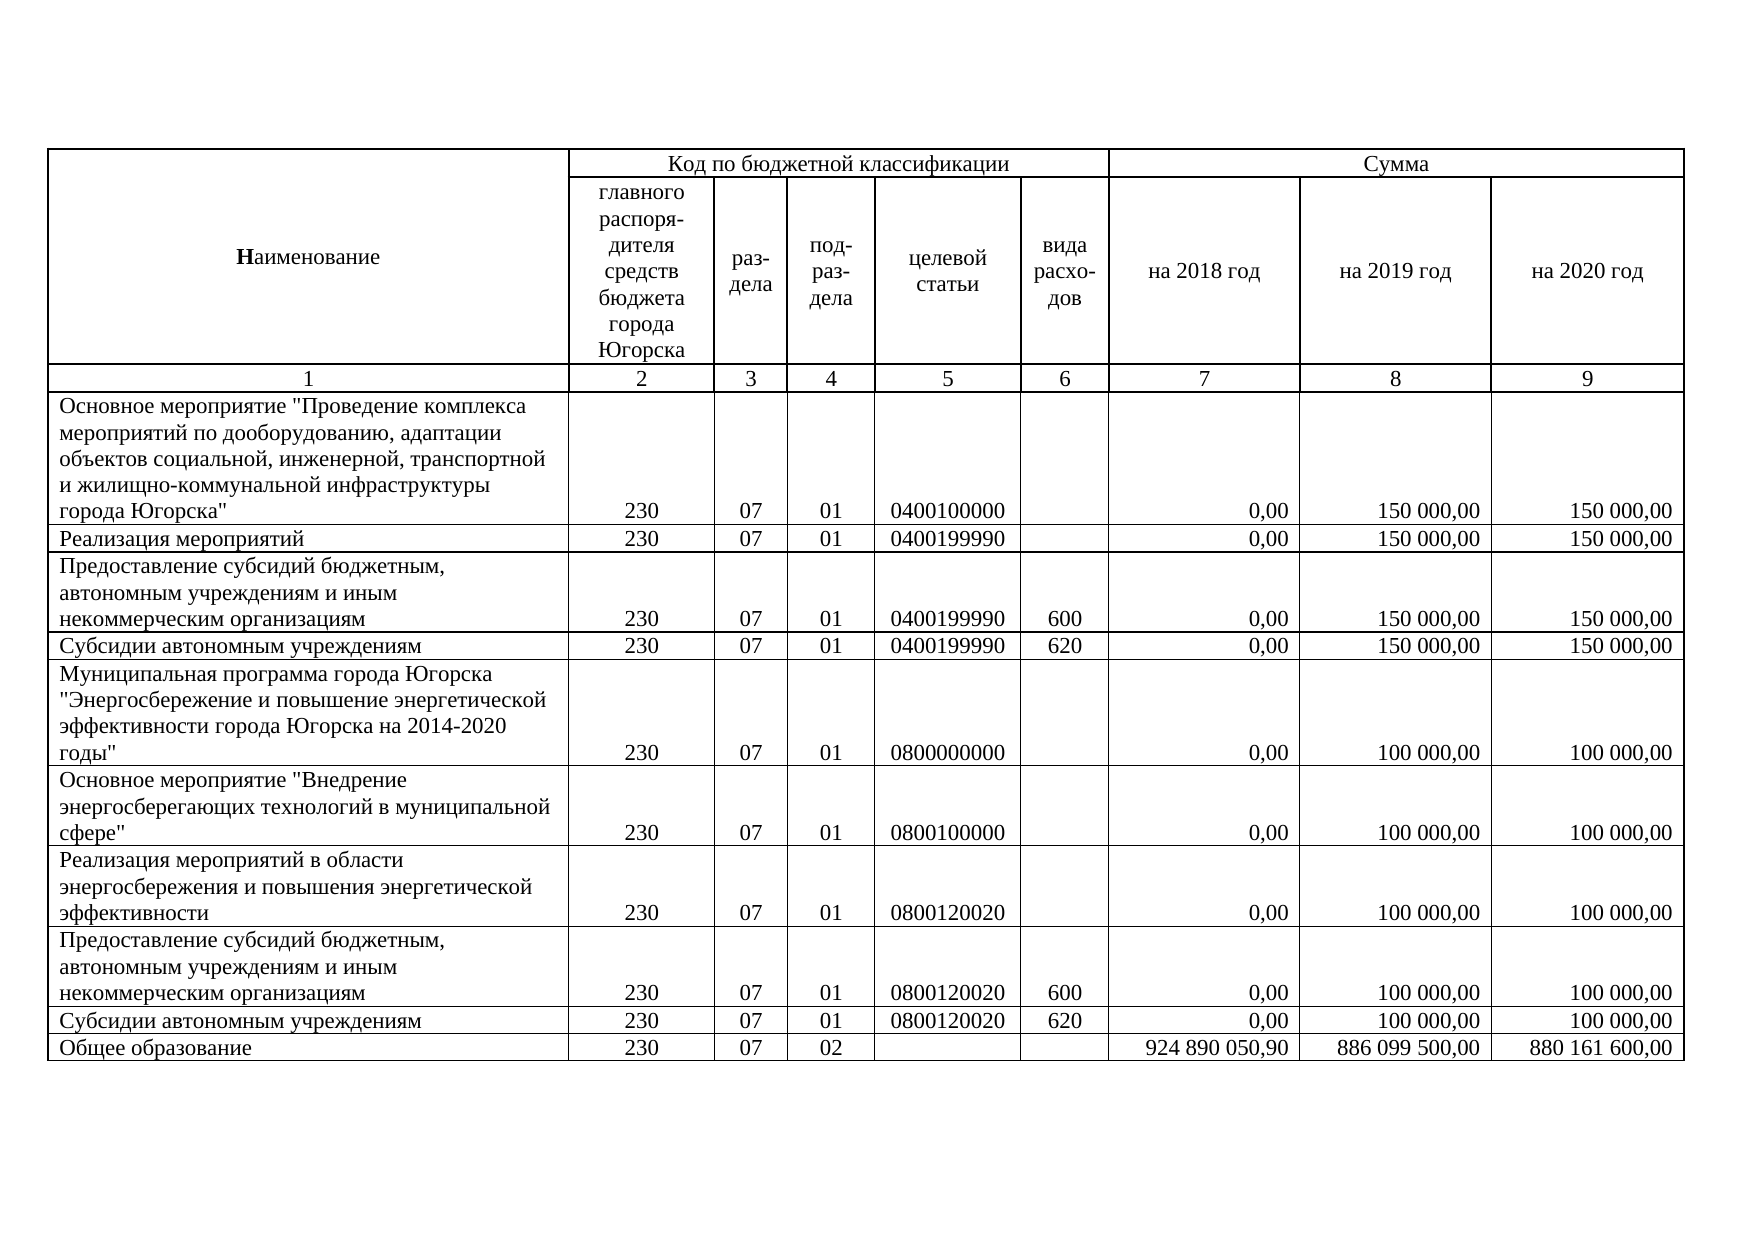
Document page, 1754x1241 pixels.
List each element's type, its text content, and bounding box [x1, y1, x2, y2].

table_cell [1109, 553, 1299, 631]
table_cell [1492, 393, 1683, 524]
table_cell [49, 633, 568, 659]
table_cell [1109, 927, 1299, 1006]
table_cell целевой статьи [876, 178, 1020, 363]
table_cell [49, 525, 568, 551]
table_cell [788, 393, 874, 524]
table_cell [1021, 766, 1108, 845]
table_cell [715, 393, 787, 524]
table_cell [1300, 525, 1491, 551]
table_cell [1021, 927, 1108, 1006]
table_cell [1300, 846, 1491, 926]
table_cell 4 [788, 365, 874, 391]
table_header Сумма [1110, 150, 1683, 176]
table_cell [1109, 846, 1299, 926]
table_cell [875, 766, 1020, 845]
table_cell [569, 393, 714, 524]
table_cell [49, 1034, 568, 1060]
table_cell 2 [570, 365, 713, 391]
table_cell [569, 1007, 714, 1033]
table_header Наименование [49, 150, 568, 363]
table_cell 1 [49, 365, 568, 391]
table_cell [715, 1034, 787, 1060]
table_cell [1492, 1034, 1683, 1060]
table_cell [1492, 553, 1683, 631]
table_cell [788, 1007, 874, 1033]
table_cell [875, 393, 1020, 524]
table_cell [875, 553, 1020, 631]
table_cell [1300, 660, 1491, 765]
table_cell 8 [1301, 365, 1490, 391]
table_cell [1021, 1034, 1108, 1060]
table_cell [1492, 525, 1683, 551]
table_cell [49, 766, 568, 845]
table_cell 9 [1492, 365, 1683, 391]
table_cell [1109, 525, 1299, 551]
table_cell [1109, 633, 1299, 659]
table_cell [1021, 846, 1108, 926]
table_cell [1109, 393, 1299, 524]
table_cell на 2020 год [1492, 178, 1683, 363]
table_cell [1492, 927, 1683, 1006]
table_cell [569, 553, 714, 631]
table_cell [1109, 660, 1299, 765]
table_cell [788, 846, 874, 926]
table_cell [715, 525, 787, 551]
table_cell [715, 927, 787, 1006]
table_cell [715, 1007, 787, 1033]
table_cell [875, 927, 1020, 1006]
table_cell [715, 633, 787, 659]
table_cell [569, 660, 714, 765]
table_cell 7 [1110, 365, 1299, 391]
table_cell на 2019 год [1301, 178, 1490, 363]
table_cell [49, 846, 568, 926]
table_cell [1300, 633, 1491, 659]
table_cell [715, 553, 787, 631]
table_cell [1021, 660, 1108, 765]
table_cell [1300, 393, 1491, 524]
table_cell вида расхо-дов [1022, 178, 1108, 363]
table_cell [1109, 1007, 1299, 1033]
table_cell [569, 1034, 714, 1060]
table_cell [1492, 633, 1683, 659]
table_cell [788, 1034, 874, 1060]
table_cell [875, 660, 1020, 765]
table_cell 6 [1022, 365, 1108, 391]
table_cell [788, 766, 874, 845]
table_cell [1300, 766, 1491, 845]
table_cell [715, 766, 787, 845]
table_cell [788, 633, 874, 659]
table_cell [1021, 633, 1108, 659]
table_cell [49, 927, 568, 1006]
table_header Код по бюджетной классификации [570, 150, 1108, 176]
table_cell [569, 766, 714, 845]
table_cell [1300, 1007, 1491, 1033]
table_cell раз-дела [715, 178, 786, 363]
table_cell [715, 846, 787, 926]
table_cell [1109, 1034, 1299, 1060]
table_cell 5 [876, 365, 1020, 391]
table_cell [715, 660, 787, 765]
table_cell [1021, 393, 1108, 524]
table_cell на 2018 год [1110, 178, 1299, 363]
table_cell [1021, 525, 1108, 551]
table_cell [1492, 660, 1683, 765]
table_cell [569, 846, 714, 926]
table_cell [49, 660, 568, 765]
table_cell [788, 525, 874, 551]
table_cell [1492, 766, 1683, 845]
table_cell 3 [715, 365, 786, 391]
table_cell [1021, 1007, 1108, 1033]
table_cell под-раз-дела [788, 178, 874, 363]
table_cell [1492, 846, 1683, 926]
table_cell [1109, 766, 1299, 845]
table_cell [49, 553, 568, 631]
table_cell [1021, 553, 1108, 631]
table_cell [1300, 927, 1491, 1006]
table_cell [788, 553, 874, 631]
table_cell главного распоря-дителя средств бюджета города Югорска [570, 178, 713, 363]
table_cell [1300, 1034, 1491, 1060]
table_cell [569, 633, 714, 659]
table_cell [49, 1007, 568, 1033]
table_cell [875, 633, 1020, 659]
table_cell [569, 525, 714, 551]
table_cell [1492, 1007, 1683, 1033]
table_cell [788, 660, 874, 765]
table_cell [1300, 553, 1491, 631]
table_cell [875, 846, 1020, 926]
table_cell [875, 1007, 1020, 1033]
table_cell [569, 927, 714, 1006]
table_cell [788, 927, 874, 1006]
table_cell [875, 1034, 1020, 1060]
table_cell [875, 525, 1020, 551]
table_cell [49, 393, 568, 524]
